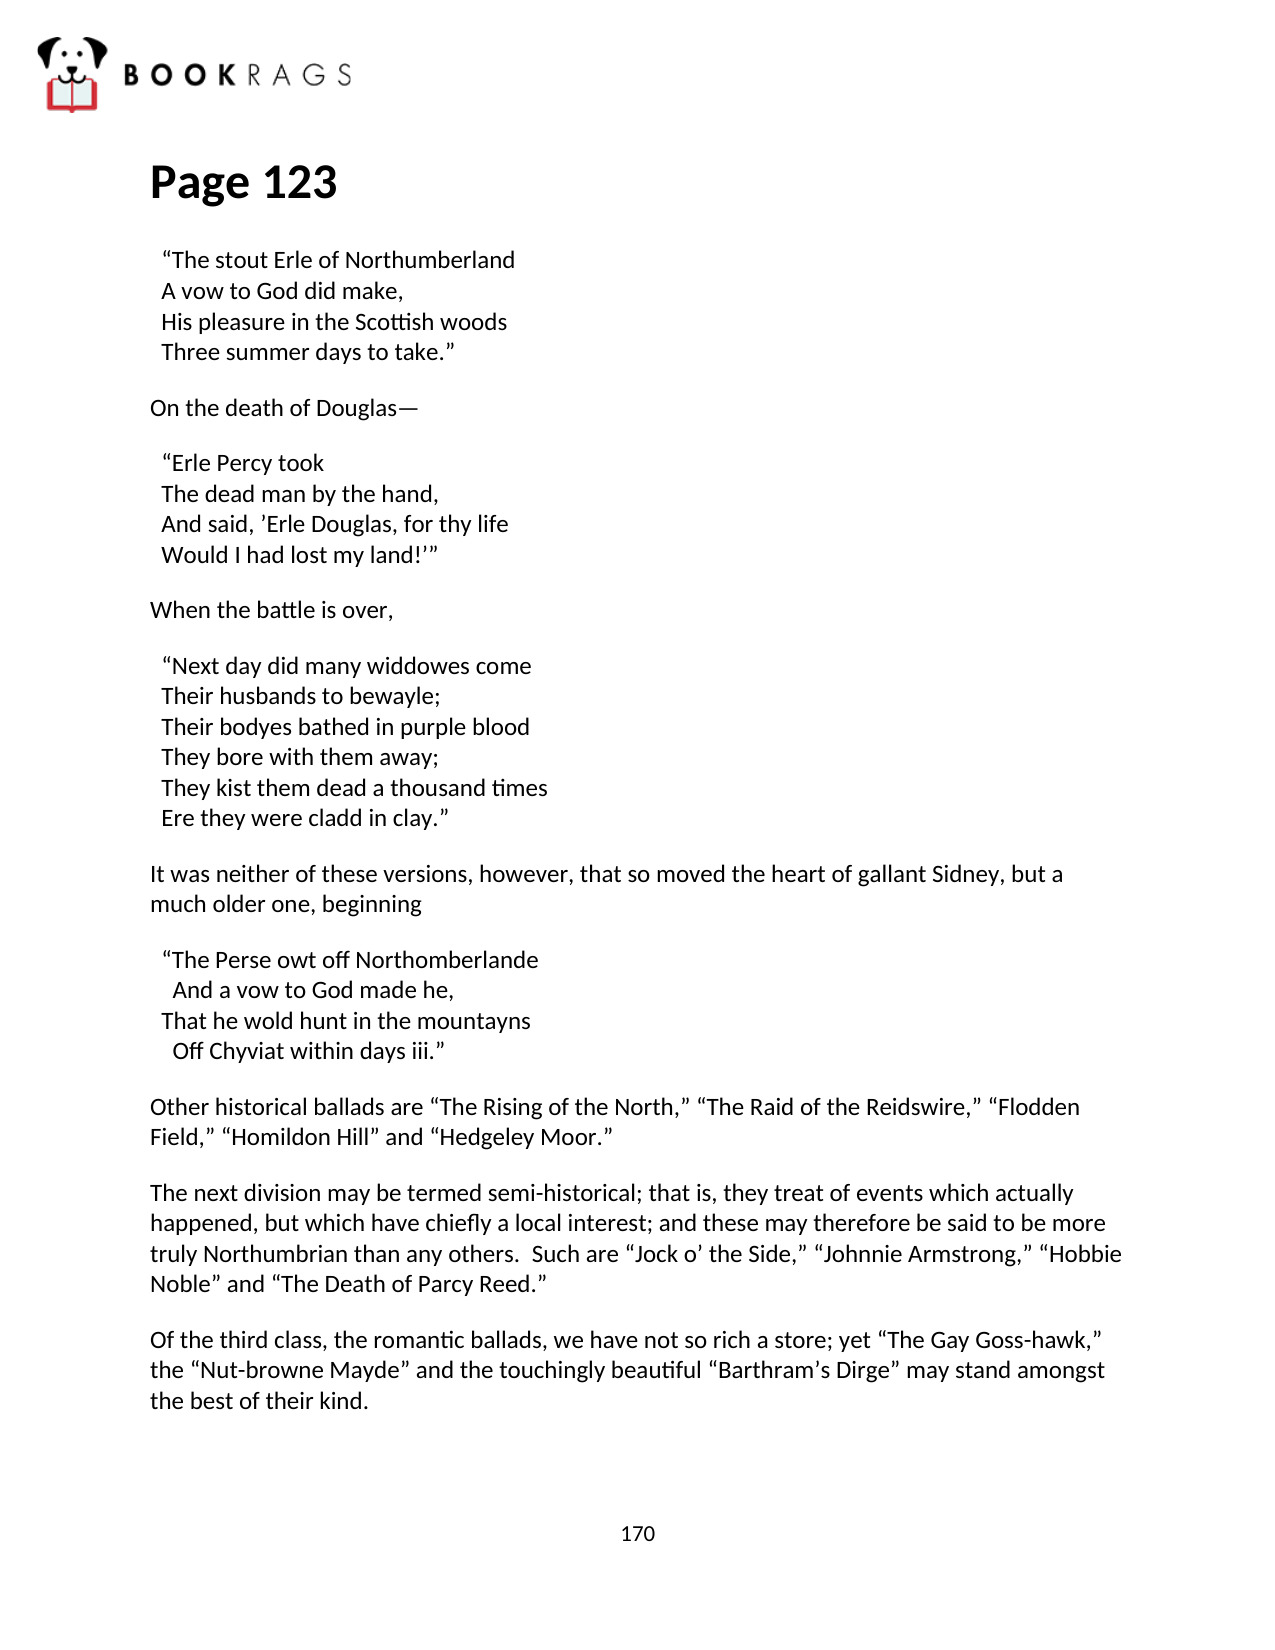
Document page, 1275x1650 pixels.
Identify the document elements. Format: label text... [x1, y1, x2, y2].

text When the battle is over, [150, 594, 1125, 625]
text Other historical ballads are “The Rising of the North,” “The Raid of the Reidswire,” “Flodden Field,” “Homildon Hill” and “Hedgeley Moor.” [150, 1091, 1125, 1152]
text Page 123 [150, 150, 1125, 211]
text Of the third class, the romantic ballads, we have not so rich a store; yet “The Gay Goss-hawk,” the “Nut-browne Mayde” and the touchingly beautiful “Barthram’s Dirge” may stand amongst the best of their kind. [150, 1324, 1125, 1416]
picture [37, 37, 351, 113]
text “The stout Erle of Northumberland A vow to God did make, His pleasure in the Scottish woods Three summer days to take.” [150, 244, 1125, 367]
text “Erle Percy took The dead man by the hand, And said, ’Erle Douglas, for thy life Would I had lost my land!’” [150, 447, 1125, 569]
text On the death of Douglas—­ [150, 392, 1125, 422]
text “Next day did many widdowes come Their husbands to bewayle; Their bodyes bathed in purple blood They bore with them away; They kist them dead a thousand times Ere they were cladd in clay.” [150, 650, 1125, 833]
text “The Perse owt off Northomberlande And a vow to God made he, That he wold hunt in the mountayns Off Chyviat within days iii.” [150, 944, 1125, 1066]
text It was neither of these versions, however, that so moved the heart of gallant Sidney, but a much older one, beginning [150, 858, 1125, 919]
text The next division may be termed semi-historical; that is, they treat of events which actually happened, but which have chiefly a local interest; and these may therefore be said to be more truly Northumbrian than any others. Such are “Jock o’ the Side,” “Johnnie Armstrong,” “Hobbie Noble” and “The Death of Parcy Reed.” [150, 1177, 1125, 1299]
